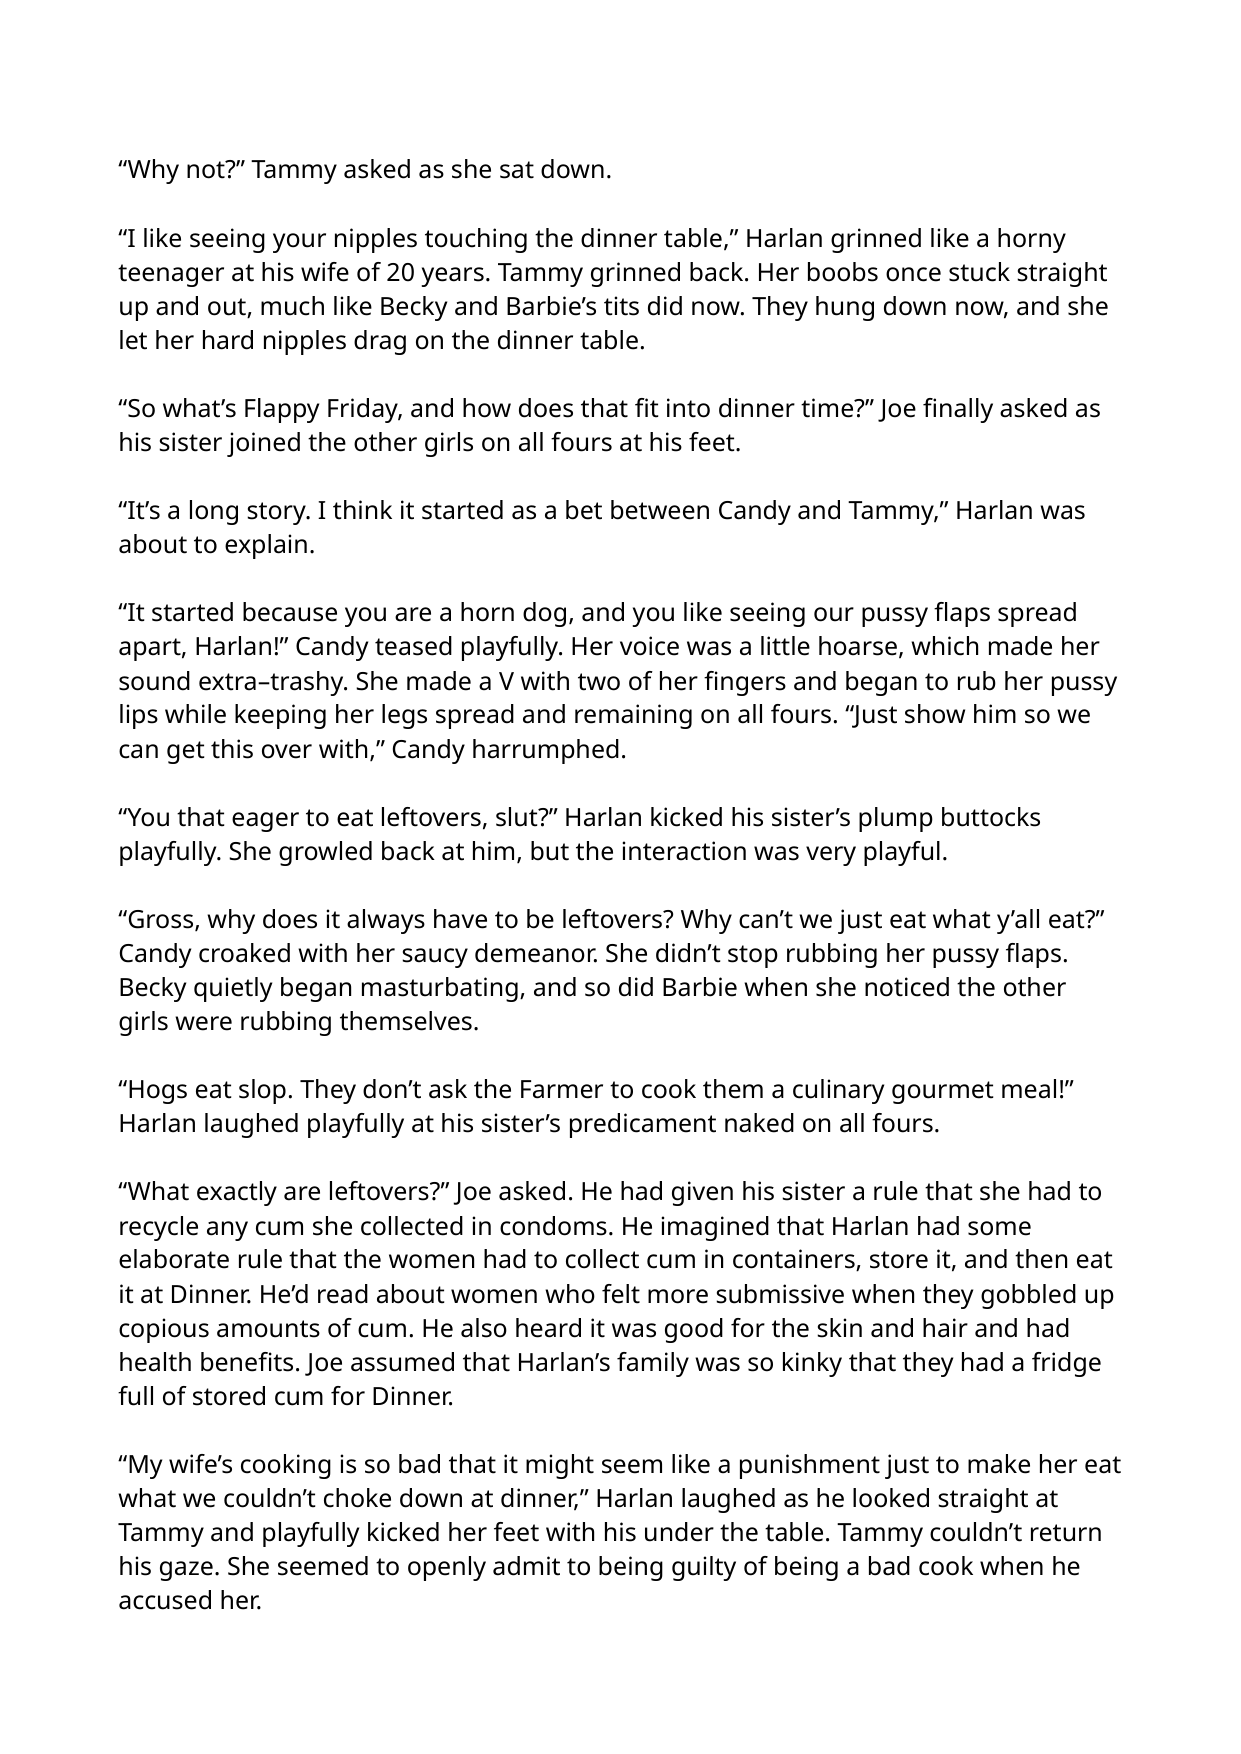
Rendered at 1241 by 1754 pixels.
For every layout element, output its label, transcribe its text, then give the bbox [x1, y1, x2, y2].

text “Gross, why does it always have to be leftovers? Why can’t we just eat what y’all eat?” Candy croaked with her saucy demeanor. She didn’t stop rubbing her pussy flaps. Becky quietly began masturbating, and so did Barbie when she noticed the other girls were rubbing themselves. [118, 902, 1122, 1038]
text “I like seeing your nipples touching the dinner table,” Harlan grinned like a horny teenager at his wife of 20 years. Tammy grinned back. Her boobs once stuck straight up and out, much like Becky and Barbie’s tits did now. They hung down now, and she let her hard nipples drag on the dinner table. [118, 220, 1122, 357]
text “So what’s Flappy Friday, and how does that fit into dinner time?” Joe finally asked as his sister joined the other girls on all fours at his feet. [118, 391, 1122, 459]
text “Why not?” Tammy asked as she sat down. [118, 152, 1122, 186]
text “Hogs eat slop. They don’t ask the Farmer to cook them a culinary gourmet meal!” Harlan laughed playfully at his sister’s predicament naked on all fours. [118, 1072, 1122, 1140]
text “It started because you are a horn dog, and you like seeing our pussy flaps spread apart, Harlan!” Candy teased playfully. Her voice was a little hoarse, which made her sound extra–trashy. She made a V with two of her fingers and began to rub her pussy lips while keeping her legs spread and remaining on all fours. “Just show him so we can get this over with,” Candy harrumphed. [118, 595, 1122, 765]
text “My wife’s cooking is so bad that it might seem like a punishment just to make her eat what we couldn’t choke down at dinner,” Harlan laughed as he looked straight at Tammy and playfully kicked her feet with his under the table. Tammy couldn’t return his gaze. She seemed to openly admit to being guilty of being a bad cook when he accused her. [118, 1447, 1122, 1617]
text “It’s a long story. I think it started as a bet between Candy and Tammy,” Harlan was about to explain. [118, 493, 1122, 561]
text “You that eager to eat leftovers, slut?” Harlan kicked his sister’s plump buttocks playfully. She growled back at him, but the interaction was very playful. [118, 799, 1122, 867]
text “What exactly are leftovers?” Joe asked. He had given his sister a rule that she had to recycle any cum she collected in condoms. He imagined that Harlan had some elaborate rule that the women had to collect cum in containers, store it, and then eat it at Dinner. He’d read about women who felt more submissive when they gobbled up copious amounts of cum. He also heard it was good for the skin and hair and had health benefits. Joe assumed that Harlan’s family was so kinky that they had a fridge full of stored cum for Dinner. [118, 1174, 1122, 1412]
